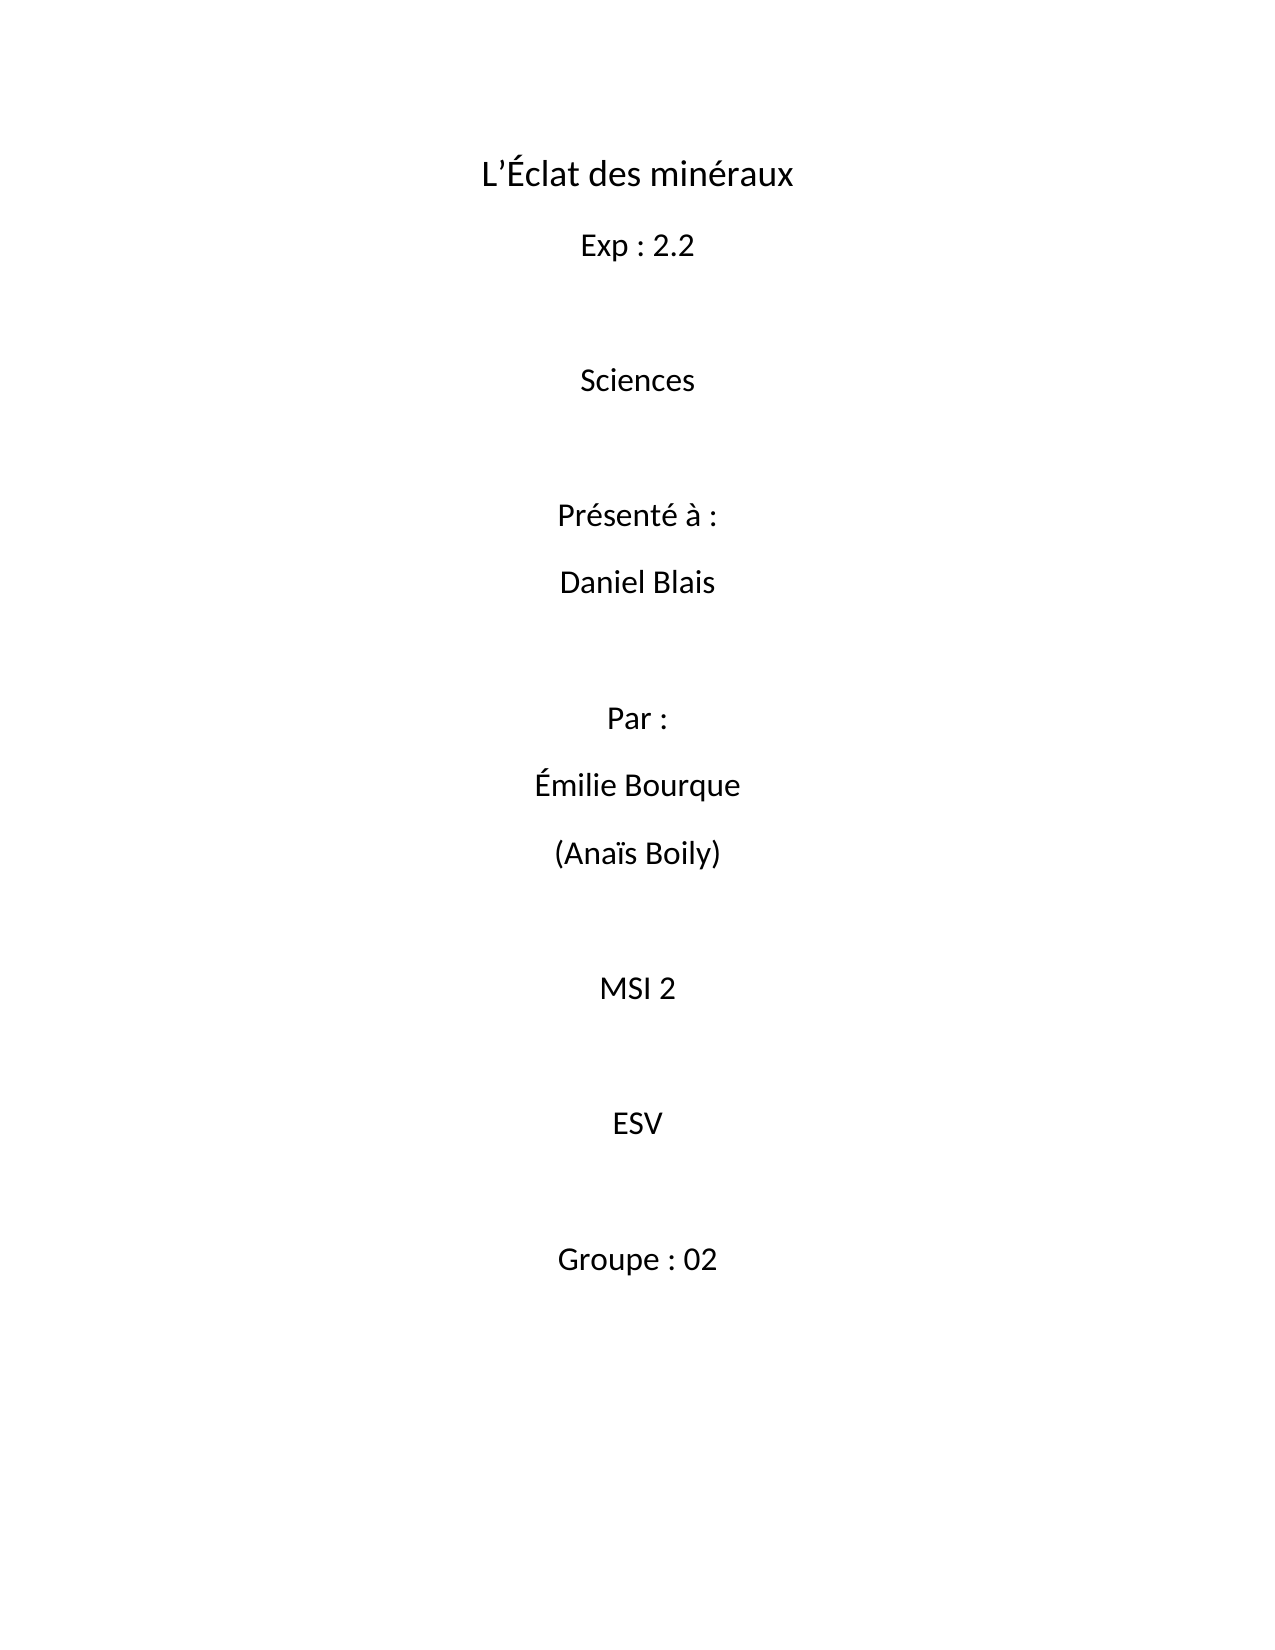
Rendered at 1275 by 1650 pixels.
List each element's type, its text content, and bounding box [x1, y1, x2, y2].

text Exp : 2.2 [187, 223, 1087, 264]
text L’Éclat des minéraux [187, 150, 1087, 196]
text Émilie Bourque [187, 764, 1087, 805]
text ESV [187, 1102, 1087, 1143]
text MSI 2 [187, 967, 1087, 1008]
text Groupe : 02 [187, 1238, 1087, 1278]
text Sciences [187, 359, 1087, 399]
text Présenté à : [187, 494, 1087, 535]
text Par : [187, 697, 1087, 737]
text Daniel Blais [187, 562, 1087, 602]
text (Anaïs Boily) [187, 832, 1087, 873]
